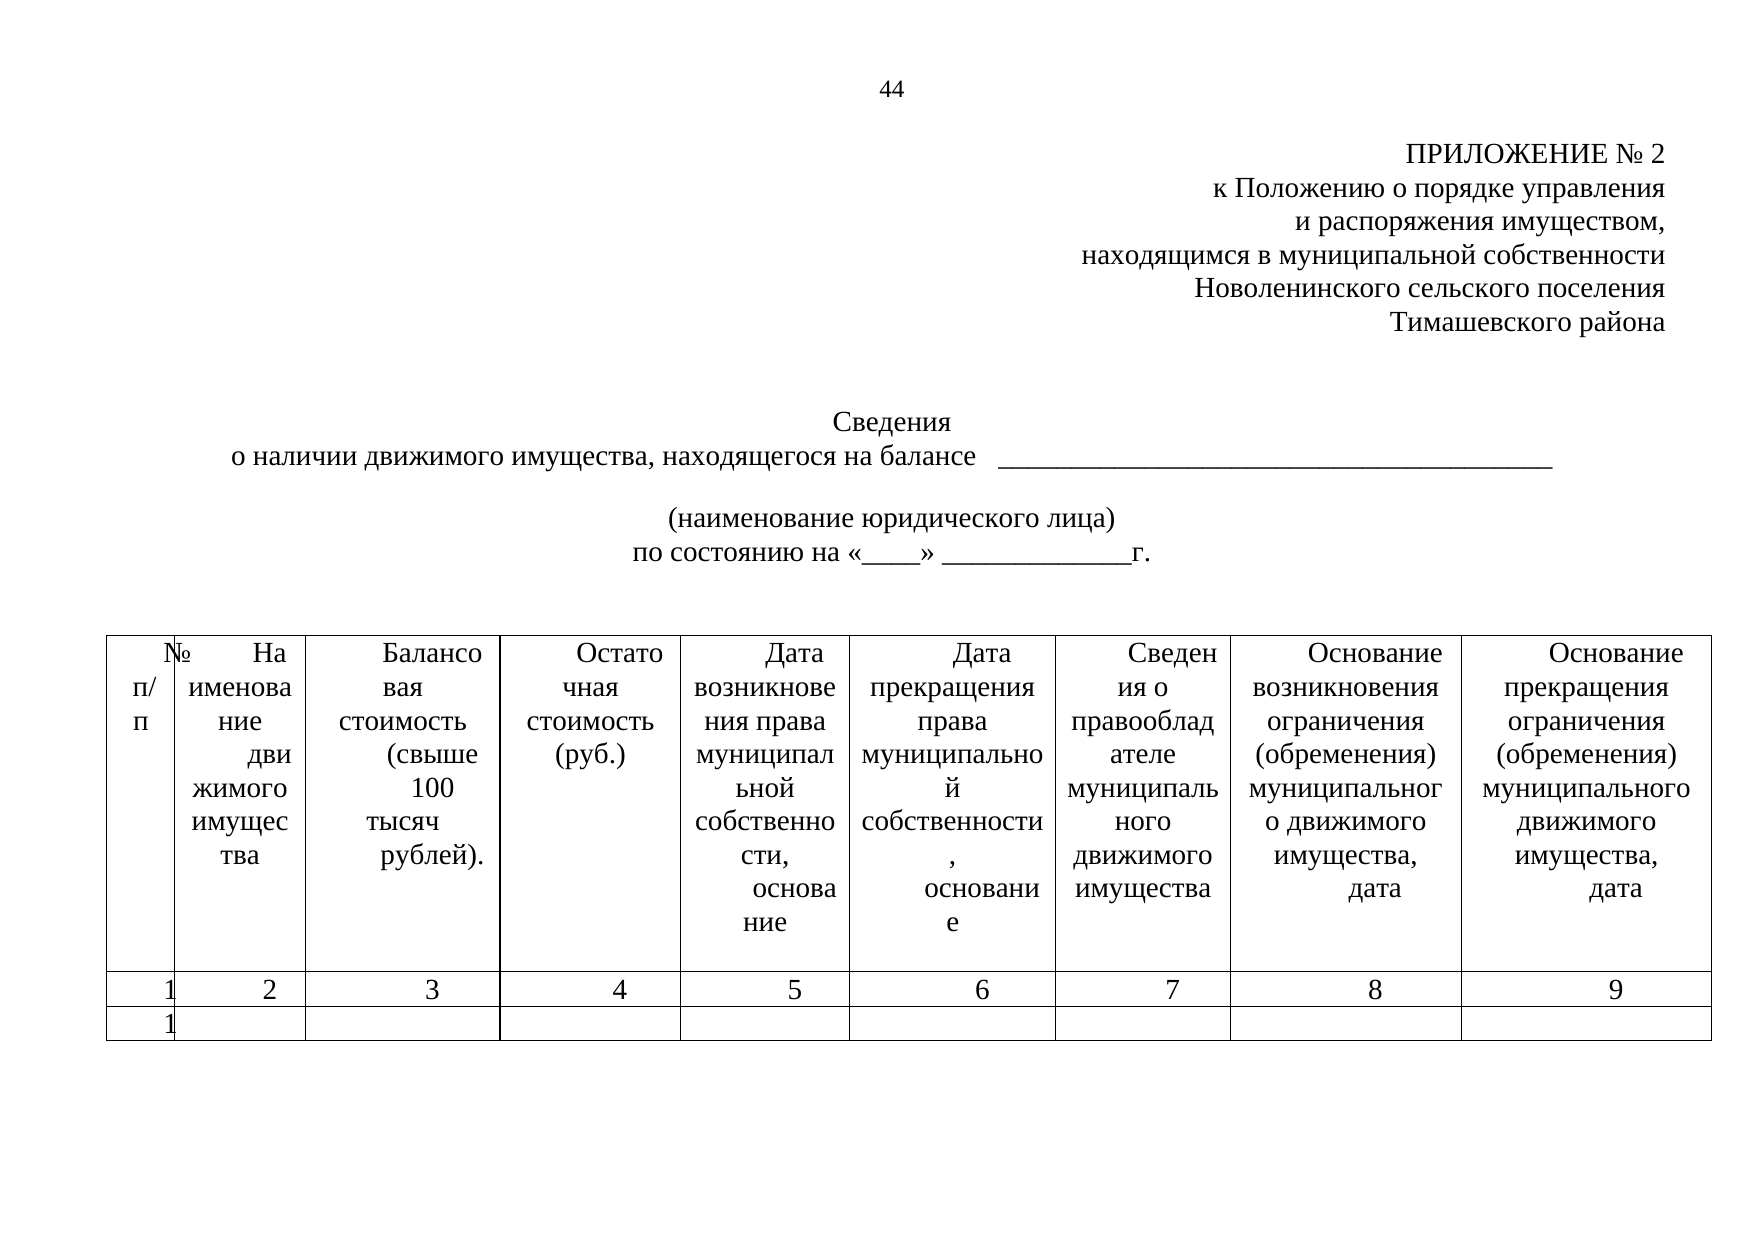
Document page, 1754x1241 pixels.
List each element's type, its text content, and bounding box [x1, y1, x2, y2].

table_cell [306, 1007, 499, 1040]
text по состоянию на «____» _____________г. [118, 534, 1665, 567]
table_cell 1 [107, 972, 174, 1006]
table_cell [501, 1007, 680, 1040]
table_cell 2 [175, 972, 305, 1006]
text находящимся в муниципальной собственности [118, 237, 1665, 270]
text к Положению о порядке управления [118, 170, 1665, 203]
table_cell [1462, 1007, 1711, 1040]
table_cell [850, 1007, 1055, 1040]
table_header Основание возникновения ограничения (обременения) муниципального движимого имущества, дата [1231, 636, 1461, 971]
table_cell 3 [306, 972, 499, 1006]
table_cell [1056, 1007, 1230, 1040]
table_cell [1231, 1007, 1461, 1040]
table_header Наименование движимого имущества [175, 636, 305, 971]
table_header № п/п [107, 636, 174, 971]
table_cell 1 [107, 1007, 174, 1040]
table_cell 7 [1056, 972, 1230, 1006]
table_cell 9 [1462, 972, 1711, 1006]
text Тимашевского района [118, 304, 1665, 337]
table_cell 5 [681, 972, 849, 1006]
table_cell [681, 1007, 849, 1040]
table_header Балансовая стоимость (свыше 100 тысяч рублей). [306, 636, 499, 971]
text (наименование юридического лица) [118, 500, 1665, 534]
text Новоленинского сельского поселения [118, 270, 1665, 304]
table_cell 8 [1231, 972, 1461, 1006]
text Сведения [118, 404, 1665, 438]
table_cell [175, 1007, 305, 1040]
text о наличии движимого имущества, находящегося на балансе ______________________________________ [118, 438, 1665, 472]
text и распоряжения имуществом, [118, 203, 1665, 237]
text ПРИЛОЖЕНИЕ № 2 [118, 136, 1665, 170]
table_header Дата возникновения права муниципальной собственности, основание [681, 636, 849, 971]
table_header Сведения о правообладателе муниципального движимого имущества [1056, 636, 1230, 971]
table_header Остаточная стоимость (руб.) [501, 636, 680, 971]
table_header Основание прекращения ограничения (обременения) муниципального движимого имущества, дата [1462, 636, 1711, 971]
table_cell 4 [501, 972, 680, 1006]
table_cell 6 [850, 972, 1055, 1006]
table_header Дата прекращения права муниципальной собственности, основание [850, 636, 1055, 971]
